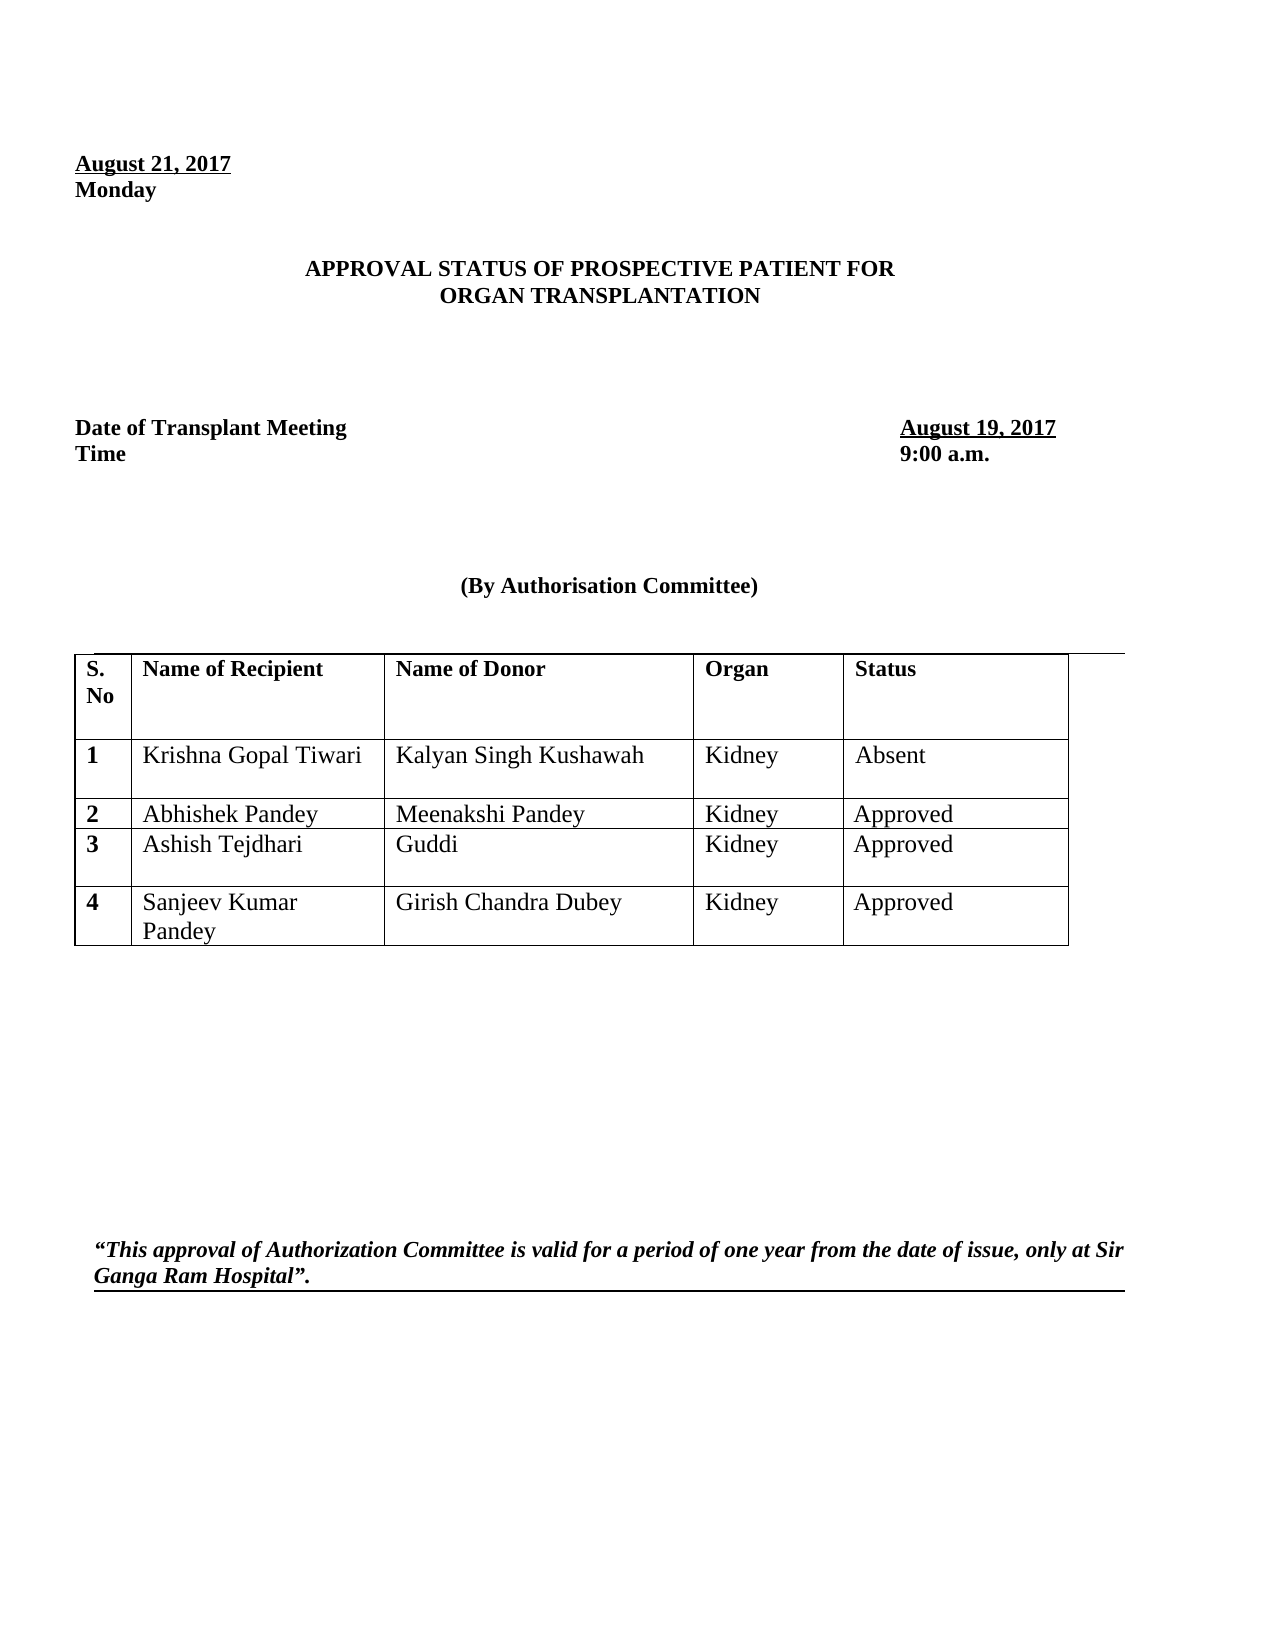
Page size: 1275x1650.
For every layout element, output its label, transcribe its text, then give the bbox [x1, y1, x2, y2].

table_cell 1 [76, 740, 131, 798]
table_cell Girish Chandra Dubey [385, 887, 693, 945]
table_header Organ [694, 655, 843, 739]
text Date of Transplant Meeting August 19, 2017 [75, 413, 1125, 440]
table_header S. No [76, 655, 131, 739]
text (By Authorisation Committee) [94, 572, 1125, 598]
table_cell Approved [844, 829, 1068, 886]
table_cell 3 [76, 829, 131, 886]
table_cell Kidney [694, 740, 843, 798]
table_cell Abhishek Pandey [132, 799, 384, 828]
table_header Name of Donor [385, 655, 693, 739]
table_cell Absent [844, 740, 1068, 798]
table_cell Guddi [385, 829, 693, 886]
table_header Name of Recipient [132, 655, 384, 739]
table_cell Approved [844, 887, 1068, 945]
table_cell Sanjeev Kumar Pandey [132, 887, 384, 945]
table_cell Krishna Gopal Tiwari [132, 740, 384, 798]
table_cell Kidney [694, 799, 843, 828]
table_cell Kidney [694, 887, 843, 945]
text APPROVAL STATUS OF PROSPECTIVE PATIENT FOR [75, 255, 1125, 282]
text Time 9:00 a.m. [75, 440, 1125, 466]
table_cell 2 [76, 799, 131, 828]
table_cell Kidney [694, 829, 843, 886]
table_cell Meenakshi Pandey [385, 799, 693, 828]
text Monday [75, 176, 1125, 203]
table_cell 4 [76, 887, 131, 945]
text ORGAN TRANSPLANTATION [75, 282, 1125, 308]
table_cell Approved [844, 799, 1068, 828]
text August 21, 2017 [75, 150, 1125, 176]
table_cell Kalyan Singh Kushawah [385, 740, 693, 798]
table_cell Ashish Tejdhari [132, 829, 384, 886]
text “This approval of Authorization Committee is valid for a period of one year from the date of issue, only at Sir Ganga Ram Hospital”. [94, 1236, 1125, 1290]
table_header Status [844, 655, 1068, 739]
